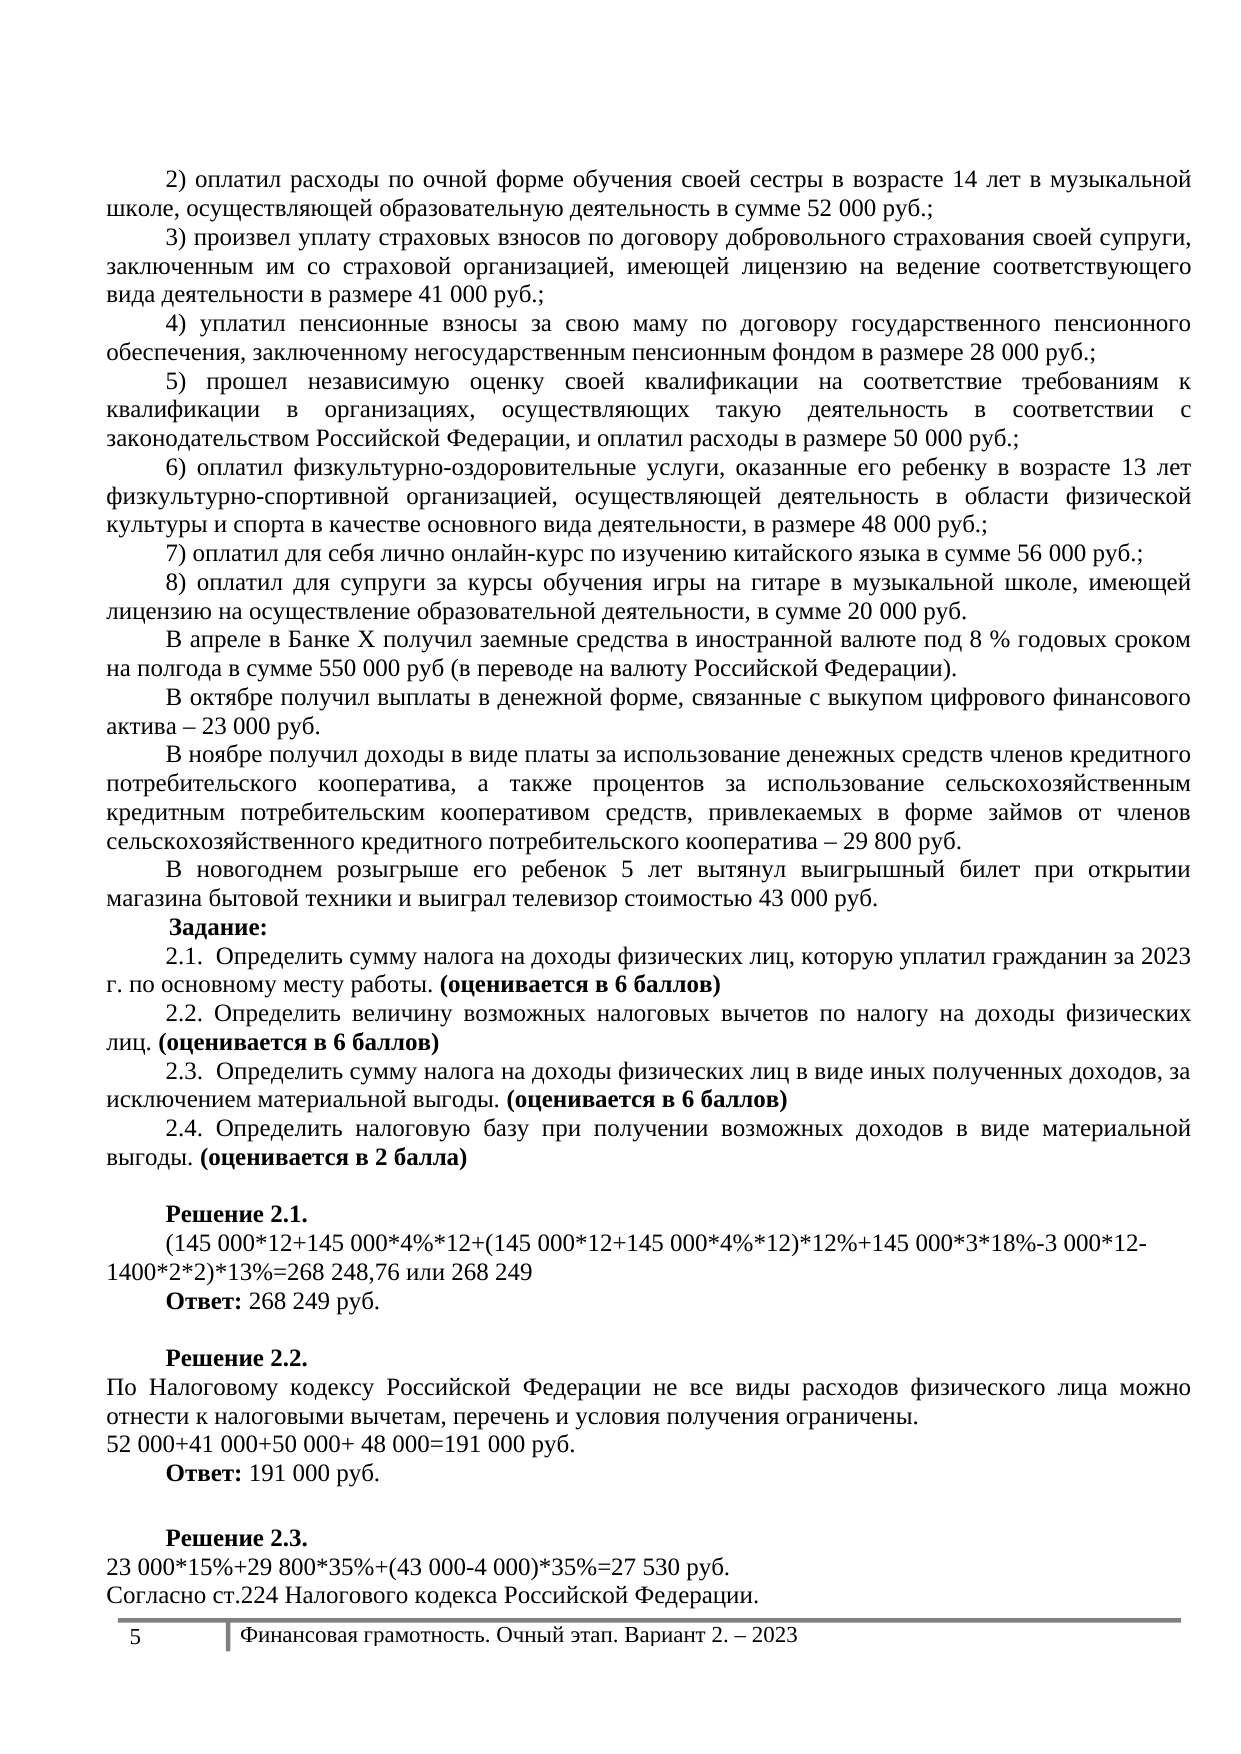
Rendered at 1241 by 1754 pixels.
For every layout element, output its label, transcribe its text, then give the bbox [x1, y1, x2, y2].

text Решение 2.2. [106, 1343, 1192, 1372]
text В октябре получил выплаты в денежной форме, связанные с выкупом цифрового финансового актива – 23 000 руб. [106, 682, 1192, 739]
text 2.2. Определить величину возможных налоговых вычетов по налогу на доходы физических лиц. (оценивается в 6 баллов) [106, 998, 1192, 1056]
text 2.4. Определить налоговую базу при получении возможных доходов в виде материальной выгоды. (оценивается в 2 балла) [106, 1113, 1192, 1171]
text 52 000+41 000+50 000+ 48 000=191 000 руб. [106, 1429, 1192, 1458]
text Решение 2.3. [106, 1523, 1192, 1552]
text 2.3. Определить сумму налога на доходы физических лиц в виде иных полученных доходов, за исключением материальной выгоды. (оценивается в 6 баллов) [106, 1056, 1192, 1113]
text 5) прошел независимую оценку своей квалификации на соответствие требованиям к квалификации в организациях, осуществляющих такую деятельность в соответствии с законодательством Российской Федерации, и оплатил расходы в размере 50 000 руб.; [106, 366, 1192, 452]
text Задание: [106, 912, 1192, 941]
text В апреле в Банке Х получил заемные средства в иностранной валюте под 8 % годовых сроком на полгода в сумме 550 000 руб (в переводе на валюту Российской Федерации). [106, 624, 1192, 682]
text 2) оплатил расходы по очной форме обучения своей сестры в возрасте 14 лет в музыкальной школе, осуществляющей образовательную деятельность в сумме 52 000 руб.; [106, 164, 1192, 222]
text 6) оплатил физкультурно-оздоровительные услуги, оказанные его ребенку в возрасте 13 лет физкультурно-спортивной организацией, осуществляющей деятельность в области физической культуры и спорта в качестве основного вида деятельности, в размере 48 000 руб.; [106, 452, 1192, 538]
text 8) оплатил для супруги за курсы обучения игры на гитаре в музыкальной школе, имеющей лицензию на осуществление образовательной деятельности, в сумме 20 000 руб. [106, 567, 1192, 624]
text Ответ: 191 000 руб. [106, 1458, 1192, 1487]
text 7) оплатил для себя лично онлайн-курс по изучению китайского языка в сумме 56 000 руб.; [106, 538, 1192, 567]
text 3) произвел уплату страховых взносов по договору добровольного страхования своей супруги, заключенным им со страховой организацией, имеющей лицензию на ведение соответствующего вида деятельности в размере 41 000 руб.; [106, 222, 1192, 308]
text 2.1. Определить сумму налога на доходы физических лиц, которую уплатил гражданин за 2023 г. по основному месту работы. (оценивается в 6 баллов) [106, 941, 1192, 998]
text В ноябре получил доходы в виде платы за использование денежных средств членов кредитного потребительского кооператива, а также процентов за использование сельскохозяйственным кредитным потребительским кооперативом средств, привлекаемых в форме займов от членов сельскохозяйственного кредитного потребительского кооператива – 29 800 руб. [106, 739, 1192, 854]
text По Налоговому кодексу Российской Федерации не все виды расходов физического лица можно отнести к налоговыми вычетам, перечень и условия получения ограничены. [106, 1372, 1192, 1429]
text В новогоднем розыгрыше его ребенок 5 лет вытянул выигрышный билет при открытии магазина бытовой техники и выиграл телевизор стоимостью 43 000 руб. [106, 854, 1192, 912]
text Решение 2.1. [106, 1199, 1192, 1228]
text Ответ: 268 249 руб. [106, 1286, 1192, 1314]
text (145 000*12+145 000*4%*12+(145 000*12+145 000*4%*12)*12%+145 000*3*18%-3 000*12-1400*2*2)*13%=268 248,76 или 268 249 [106, 1228, 1192, 1286]
text 23 000*15%+29 800*35%+(43 000-4 000)*35%=27 530 руб. [106, 1552, 1192, 1580]
text Согласно ст.224 Налогового кодекса Российской Федерации. [106, 1580, 1192, 1609]
text 4) уплатил пенсионные взносы за свою маму по договору государственного пенсионного обеспечения, заключенному негосударственным пенсионным фондом в размере 28 000 руб.; [106, 308, 1192, 366]
